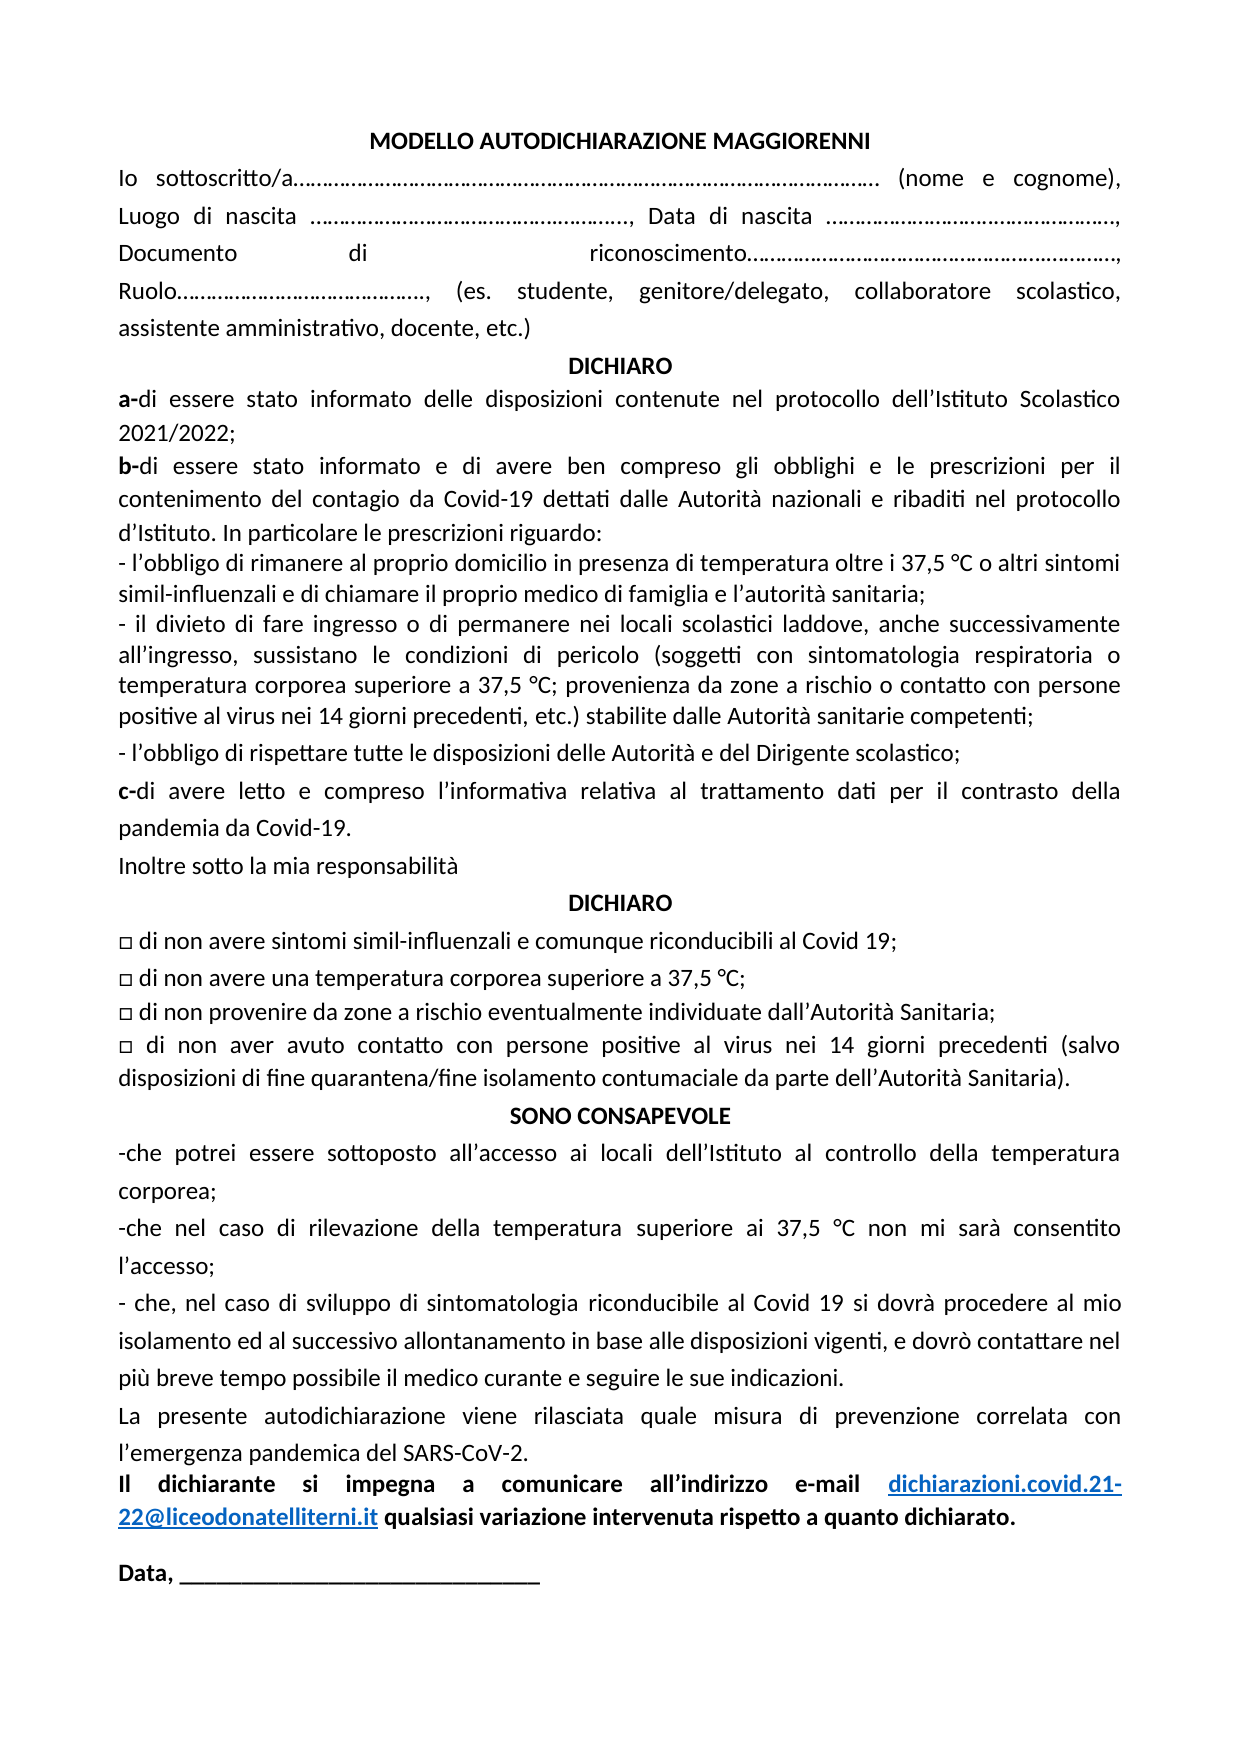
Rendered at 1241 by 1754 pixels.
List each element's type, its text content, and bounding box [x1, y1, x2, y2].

text - l’obbligo di rispettare tutte le disposizioni delle Autorità e del Dirigente scolastico; [118, 730, 1122, 768]
text Io sottoscritto/a………………………………………………………………………………………… (nome e cognome), Luogo di nascita …………………………………….………..., Data di nascita ………………………..…………………, Documento di riconoscimento…………………………………………….…………, Ruolo……………………………………., (es. studente, genitore/delegato, collaboratore scolastico, assistente amministrativo, docente, etc.) [118, 156, 1122, 343]
text SONO CONSAPEVOLE [118, 1093, 1122, 1130]
text □ di non avere sintomi simil-influenzali e comunque riconducibili al Covid 19; [118, 918, 1122, 955]
text □ di non aver avuto contatto con persone positive al virus nei 14 giorni precedenti (salvo disposizioni di fine quarantena/fine isolamento contumaciale da parte dell’Autorità Sanitaria). [118, 1026, 1122, 1093]
text - l’obbligo di rimanere al proprio domicilio in presenza di temperatura oltre i 37,5 °C o altri sintomi simil-influenzali e di chiamare il proprio medico di famiglia e l’autorità sanitaria; [118, 547, 1122, 608]
text □ di non provenire da zone a rischio eventualmente individuate dall’Autorità Sanitaria; [118, 993, 1122, 1026]
text DICHIARO [118, 880, 1122, 918]
text b-di essere stato informato e di avere ben compreso gli obblighi e le prescrizioni per il contenimento del contagio da Covid-19 dettati dalle Autorità nazionali e ribaditi nel protocollo d’Istituto. In particolare le prescrizioni riguardo: [118, 447, 1122, 547]
text Il dichiarante si impegna a comunicare all’indirizzo e-mail dichiarazioni.covid.21-22@liceodonatelliterni.it qualsiasi variazione intervenuta rispetto a quanto dichiarato. [118, 1468, 1122, 1531]
text DICHIARO [118, 343, 1122, 381]
text MODELLO AUTODICHIARAZIONE MAGGIORENNI [118, 118, 1122, 156]
text Inoltre sotto la mia responsabilità [118, 843, 1122, 880]
text - il divieto di fare ingresso o di permanere nei locali scolastici laddove, anche successivamente all’ingresso, sussistano le condizioni di pericolo (soggetti con sintomatologia respiratoria o temperatura corporea superiore a 37,5 °C; provenienza da zone a rischio o contatto con persone positive al virus nei 14 giorni precedenti, etc.) stabilite dalle Autorità sanitarie competenti; [118, 608, 1122, 730]
text La presente autodichiarazione viene rilasciata quale misura di prevenzione correlata con l’emergenza pandemica del SARS-CoV-2. [118, 1393, 1122, 1468]
text a-di essere stato informato delle disposizioni contenute nel protocollo dell’Istituto Scolastico 2021/2022; [118, 381, 1122, 447]
text Data, _____________________________ [118, 1550, 1122, 1588]
text c-di avere letto e compreso l’informativa relativa al trattamento dati per il contrasto della pandemia da Covid-19. [118, 768, 1122, 843]
text - che, nel caso di sviluppo di sintomatologia riconducibile al Covid 19 si dovrà procedere al mio isolamento ed al successivo allontanamento in base alle disposizioni vigenti, e dovrò contattare nel più breve tempo possibile il medico curante e seguire le sue indicazioni. [118, 1280, 1122, 1393]
text □ di non avere una temperatura corporea superiore a 37,5 °C; [118, 955, 1122, 993]
text -che potrei essere sottoposto all’accesso ai locali dell’Istituto al controllo della temperatura corporea; [118, 1130, 1122, 1205]
text -che nel caso di rilevazione della temperatura superiore ai 37,5 °C non mi sarà consentito l’accesso; [118, 1205, 1122, 1280]
